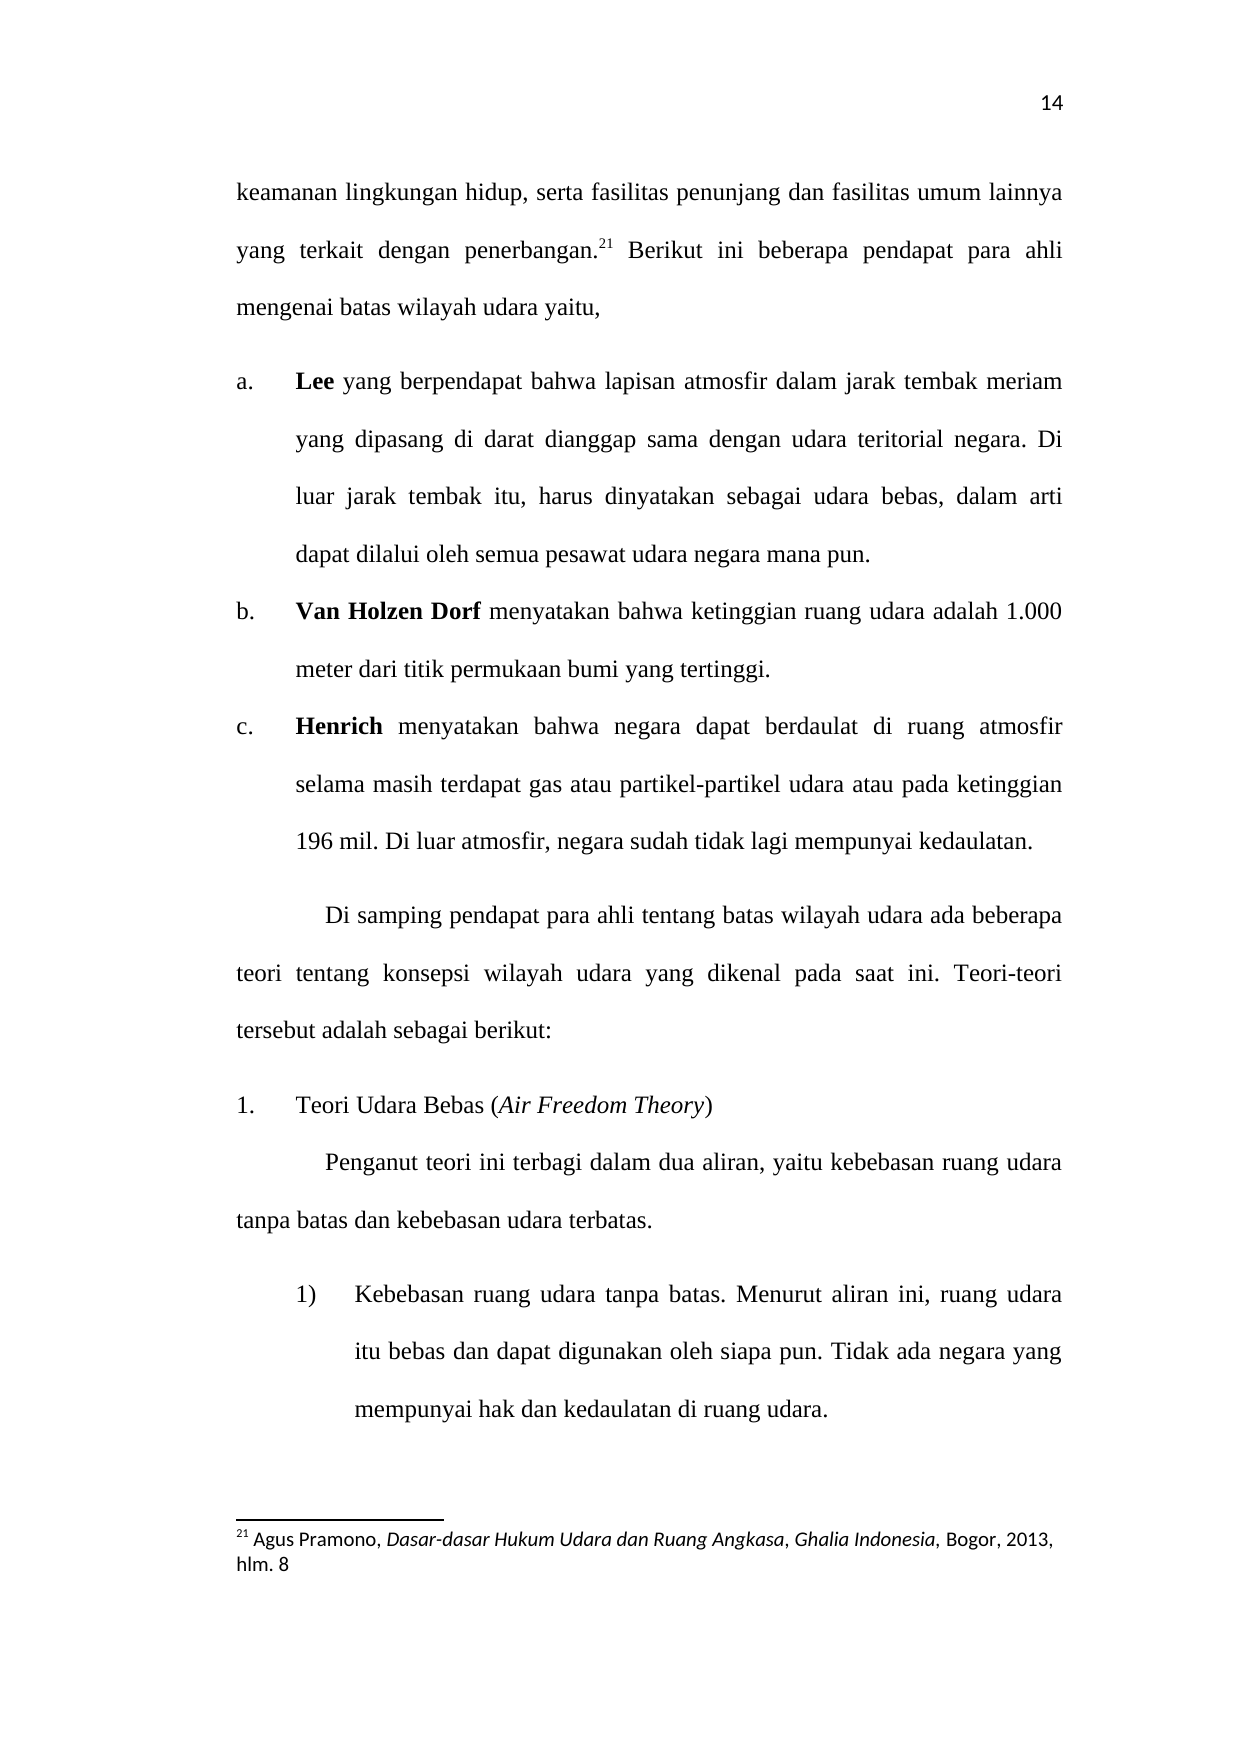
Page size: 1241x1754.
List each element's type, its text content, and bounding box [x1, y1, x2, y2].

list Kebebasan ruang udara tanpa batas. Menurut aliran ini, ruang udara itu bebas dan dapat digunakan oleh siapa pun. Tidak ada negara yang mempunyai hak dan kedaulatan di ruang udara. [295, 1279, 1063, 1423]
list Lee yang berpendapat bahwa lapisan atmosfir dalam jarak tembak meriam yang dipasang di darat dianggap sama dengan udara teritorial negara. Di luar jarak tembak itu, harus dinyatakan sebagai udara bebas, dalam arti dapat dilalui oleh semua pesawat udara negara mana pun. [236, 366, 1063, 568]
list Van Holzen Dorf menyatakan bahwa ketinggian ruang udara adalah 1.000 meter dari titik permukaan bumi yang tertinggi. [236, 596, 1063, 683]
list Penganut teori ini terbagi dalam dua aliran, yaitu kebebasan ruang udara tanpa batas dan kebebasan udara terbatas. [236, 1147, 1063, 1233]
list Henrich menyatakan bahwa negara dapat berdaulat di ruang atmosfir selama masih terdapat gas atau partikel-partikel udara atau pada ketinggian 196 mil. Di luar atmosfir, negara sudah tidak lagi mempunyai kedaulatan. [236, 711, 1063, 855]
list Di samping pendapat para ahli tentang batas wilayah udara ada beberapa teori tentang konsepsi wilayah udara yang dikenal pada saat ini. Teori-teori tersebut adalah sebagai berikut: [236, 901, 1063, 1044]
list Teori Udara Bebas (Air Freedom Theory) [236, 1090, 1063, 1118]
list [236, 177, 1063, 321]
